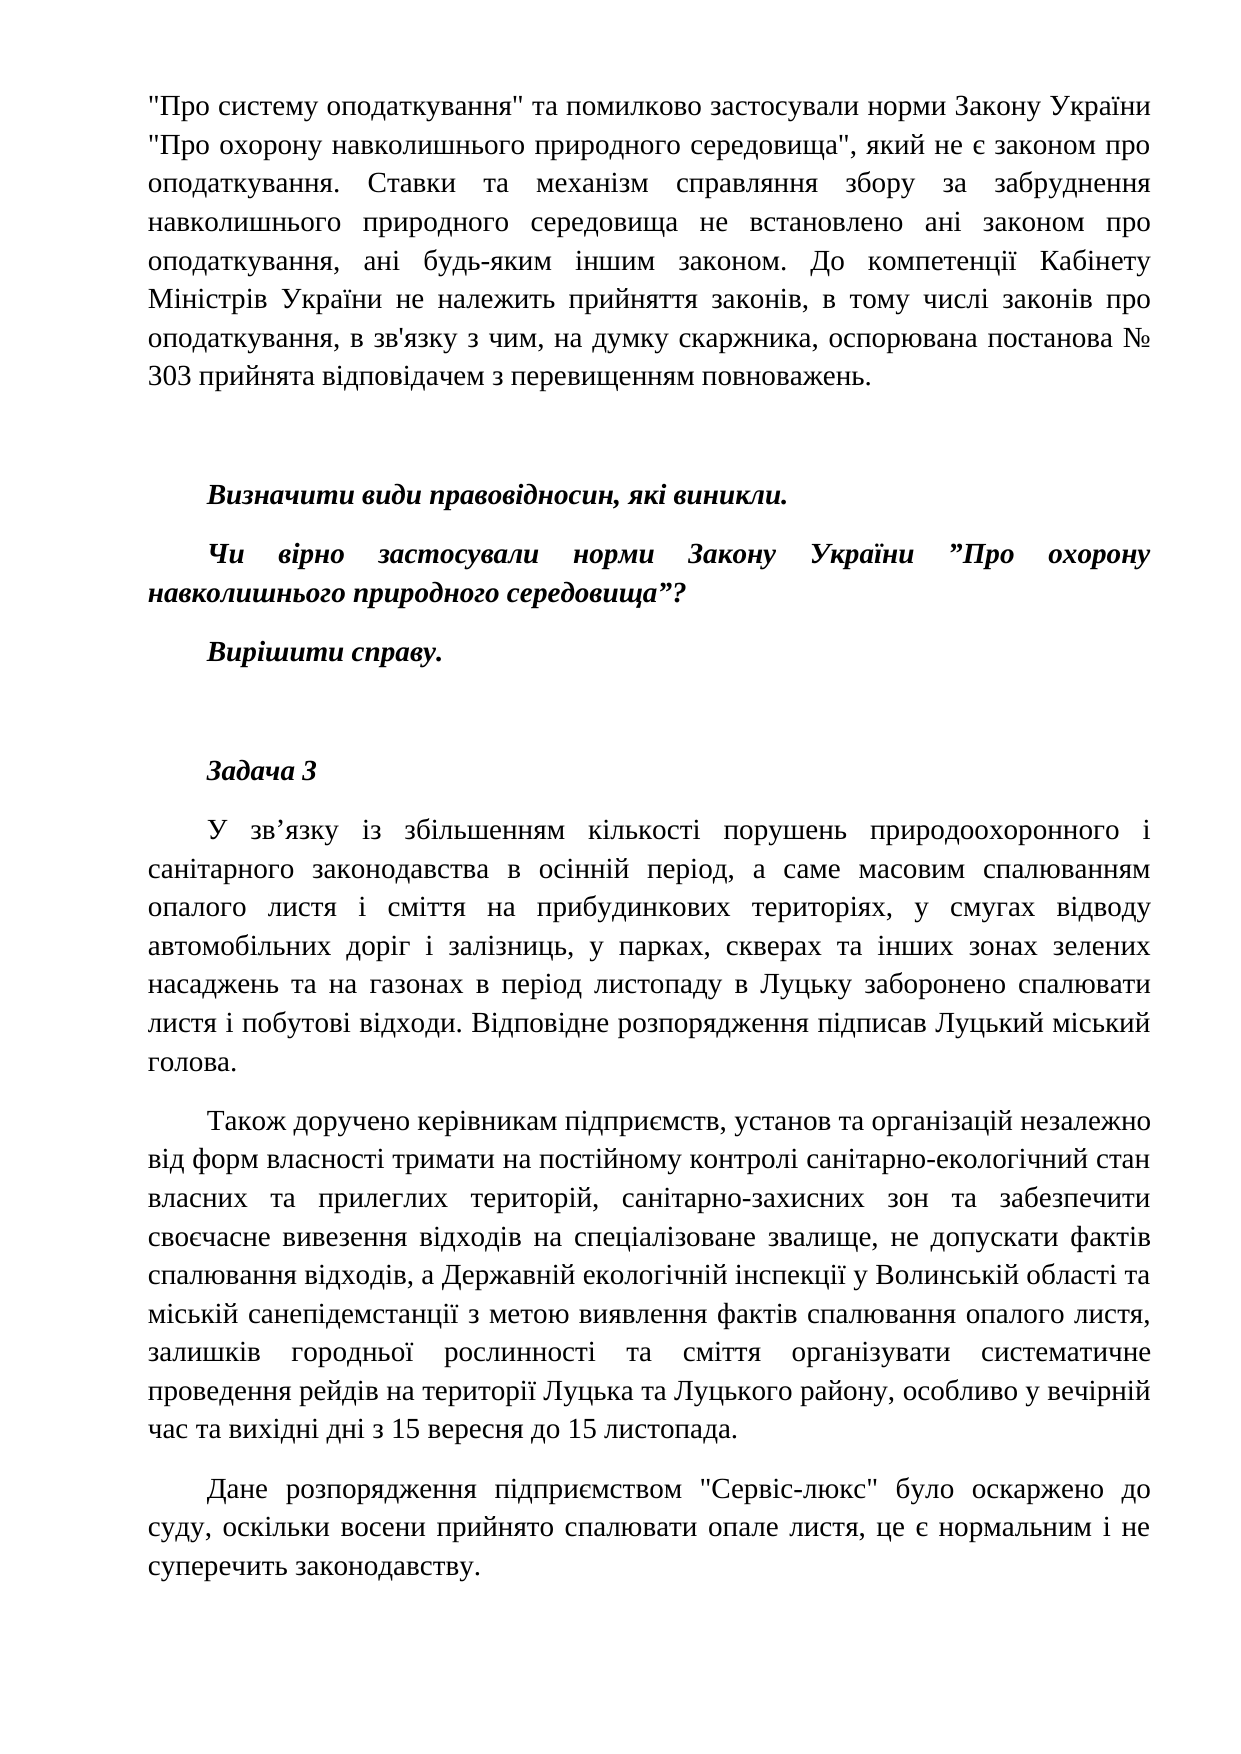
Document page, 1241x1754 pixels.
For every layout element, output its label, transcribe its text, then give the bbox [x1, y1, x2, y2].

text Чи вірно застосували норми Закону України ”Про охорону навколишнього природного середовища”? [148, 536, 1152, 608]
text Визначити види правовідносин, які виникли. [148, 477, 1152, 511]
text Також доручено керівникам підприємств, установ та організацій незалежно від форм власності тримати на постійному контролі санітарно-екологічний стан власних та прилеглих територій, санітарно-захисних зон та забезпечити своєчасне вивезення відходів на спеціалізоване звалище, не допускати фактів спалювання відходів, а Державній екологічній інспекції у Волинській області та міській санепідемстанції з метою виявлення фактів спалювання опалого листя, залишків городньої рослинності та сміття організувати систематичне проведення рейдів на території Луцька та Луцького району, особливо у вечірній час та вихідні дні з 15 вересня до 15 листопада. [148, 1103, 1152, 1445]
text Дане розпорядження підприємством "Сервіс-люкс" було оскаржено до суду, оскільки восени прийнято спалювати опале листя, це є нормальним і не суперечить законодавству. [148, 1471, 1152, 1581]
text Задача 3 [148, 753, 1152, 787]
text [148, 88, 1152, 392]
text У зв’язку із збільшенням кількості порушень природоохоронного і санітарного законодавства в осінній період, а саме масовим спалюванням опалого листя і сміття на прибудинкових територіях, у смугах відводу автомобільних доріг і залізниць, у парках, скверах та інших зонах зелених насаджень та на газонах в період листопаду в Луцьку заборонено спалювати листя і побутові відходи. Відповідне розпорядження підписав Луцький міський голова. [148, 812, 1152, 1077]
text Вирішити справу. [148, 634, 1152, 668]
